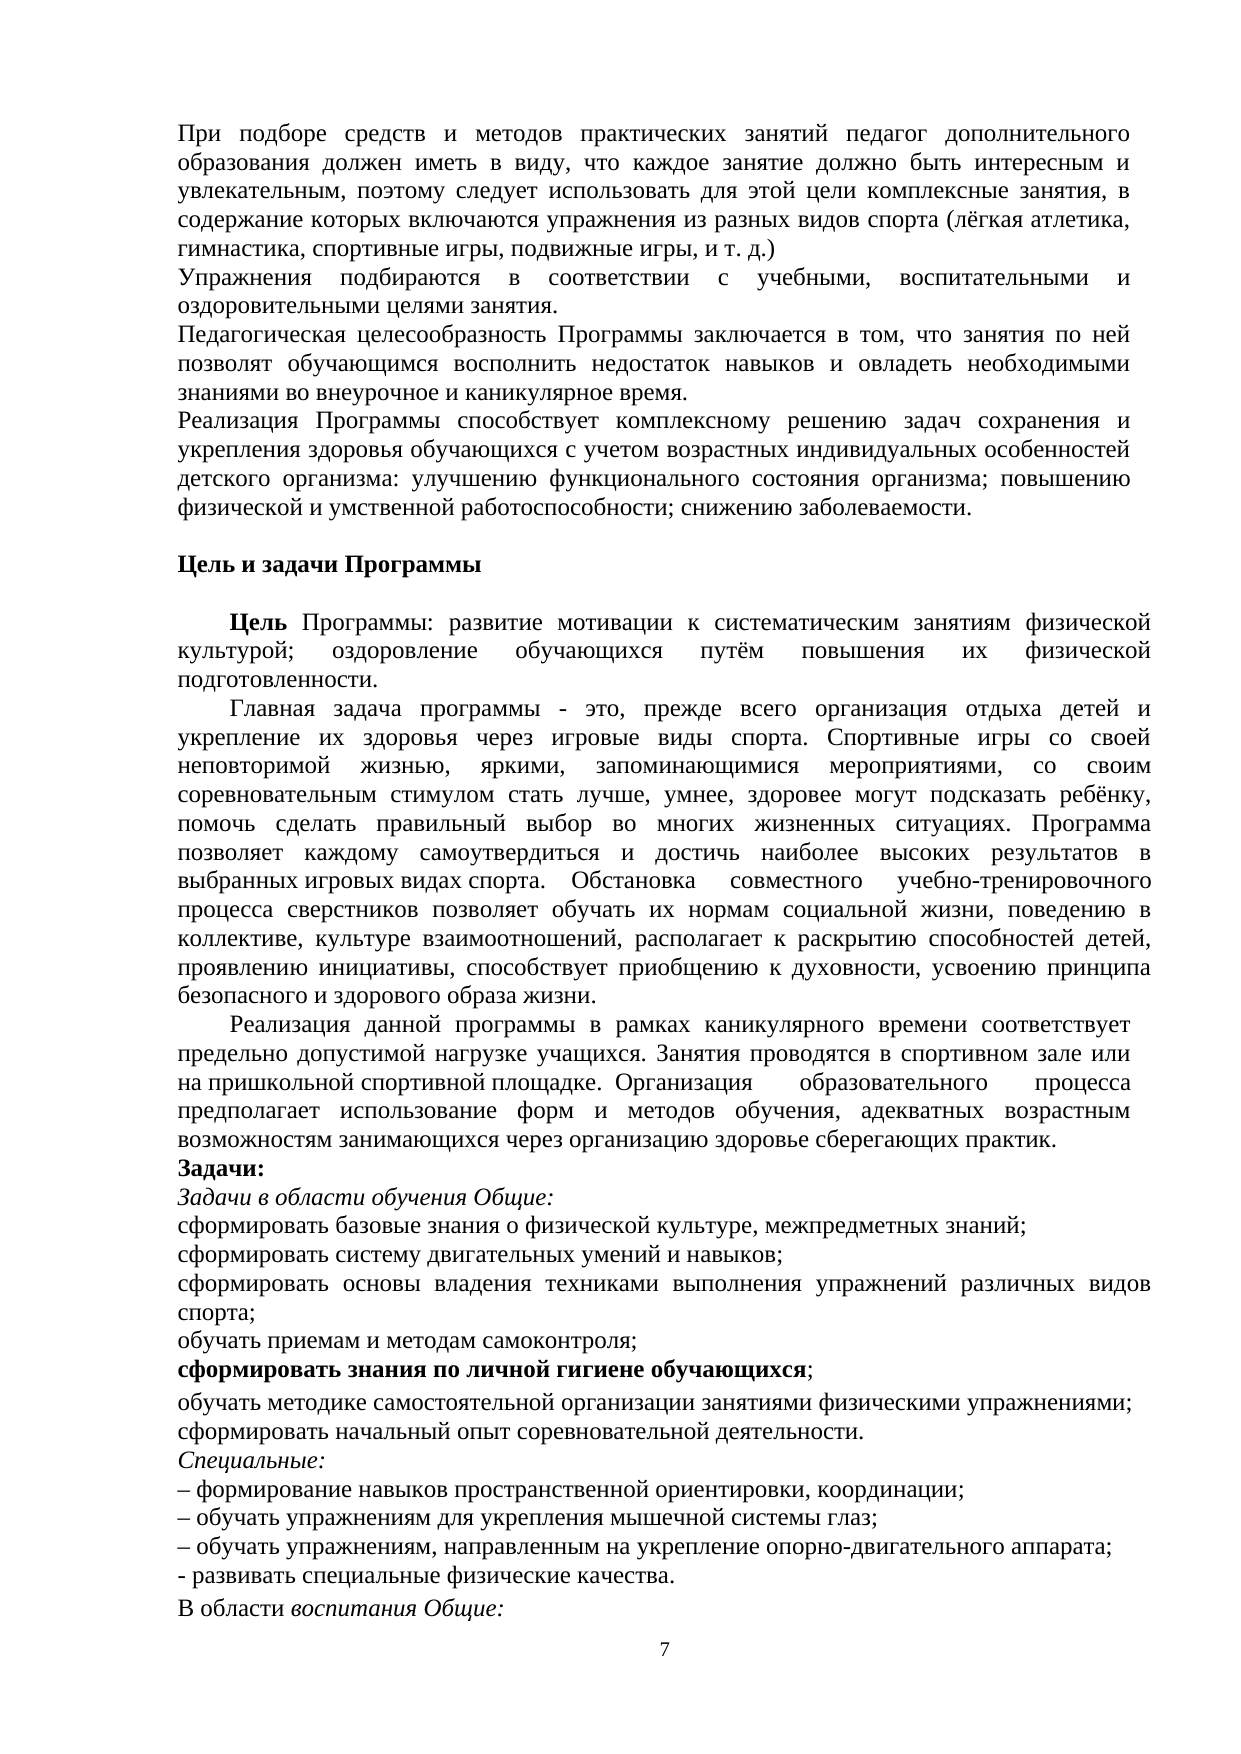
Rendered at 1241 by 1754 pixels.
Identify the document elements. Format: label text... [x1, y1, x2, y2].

text Цель Программы: развитие мотивации к систематическим занятиям физической культурой; оздоровление обучающихся путём повышения их физической подготовленности. [177, 952, 1152, 1038]
text Для занятий Программы используются спортивные сооружения: стадион для занятий лёгкой атлетикой, футбольное поле, зал для игры в баскетбол, волейбол, занятий гимнастикой, лыжная база, строевой плац, тир. [177, 118, 1131, 204]
text Упражнения подбираются в соответствии с учебными, воспитательными и оздоровительными целями занятия. [177, 607, 1131, 664]
text Для каждой возрастной группы занимающихся по Программе предусматриваются теоретические, практические занятия, выполнение упрощенных контрольных нормативов, их облегчение, участие в соревнованиях при уменьшении дистанции. [177, 377, 1131, 463]
text Задачи в области обучения Общие: [177, 1527, 1152, 1556]
text Задачи: [177, 1498, 1152, 1527]
text Главная задача программы - это, прежде всего организация отдыха детей и укрепление их здоровья через игровые виды спорта. Спортивные игры со своей неповторимой жизнью, яркими, запоминающимися мероприятиями, со своим соревновательным стимулом стать лучше, умнее, здоровее могут подсказать ребёнку, помочь сделать правильный выбор во многих жизненных ситуациях. Программа позволяет каждому самоутвердиться и достичь наиболее высоких результатов в выбранных игровых видах спорта. Обстановка совместного учебно-тренировочного процесса сверстников позволяет обучать их нормам социальной жизни, поведению в коллективе, культуре взаимоотношений, располагает к раскрытию способностей детей, проявлению инициативы, способствует приобщению к духовности, усвоению принципа безопасного и здорового образа жизни. [177, 1038, 1152, 1354]
text Реализация данной программы в рамках каникулярного времени соответствует предельно допустимой нагрузке учащихся. Занятия проводятся в спортивном зале или на пришкольной спортивной площадке. Организация образовательного процесса предполагает использование форм и методов обучения, адекватных возрастным возможностям занимающихся через организацию здоровье сберегающих практик. [177, 1354, 1131, 1498]
text При подборе средств и методов практических занятий педагог дополнительного образования должен иметь в виду, что каждое занятие должно быть интересным и увлекательным, поэтому следует использовать для этой цели комплексные занятия, в содержание которых включаются упражнения из разных видов спорта (лёгкая атлетика, гимнастика, спортивные игры, подвижные игры, и т. д.) [177, 463, 1131, 607]
text сформировать систему двигательных умений и навыков; [177, 1584, 1152, 1613]
text сформировать базовые знания о физической культуре, межпредметных знаний; [177, 1556, 1152, 1584]
text Реализация Программы способствует комплексному решению задач сохранения и укрепления здоровья обучающихся с учетом возрастных индивидуальных особенностей детского организма: улучшению функционального состояния организма; повышению физической и умственной работоспособности; снижению заболеваемости. [177, 751, 1131, 866]
text Педагог дополнительного образования должен систематически оценивать реакцию обучающихся на предлагаемую нагрузку, следить за самочувствием воспитанников, вовремя замечать признаки утомления и предупреждать перенапряжение, а также обязан сформировать у обучающихся необходимые умения и навыки по отношению к спортивной одежде, обуви, гигиене, режиму дня и питанию юного спортсмена, по технике безопасности и самоконтролю за состоянием здоровья. [177, 204, 1131, 377]
text Цель и задачи Программы [177, 894, 1152, 923]
text Педагогическая целесообразность Программы заключается в том, что занятия по ней позволят обучающимся восполнить недостаток навыков и овладеть необходимыми знаниями во внеурочное и каникулярное время. [177, 664, 1131, 751]
